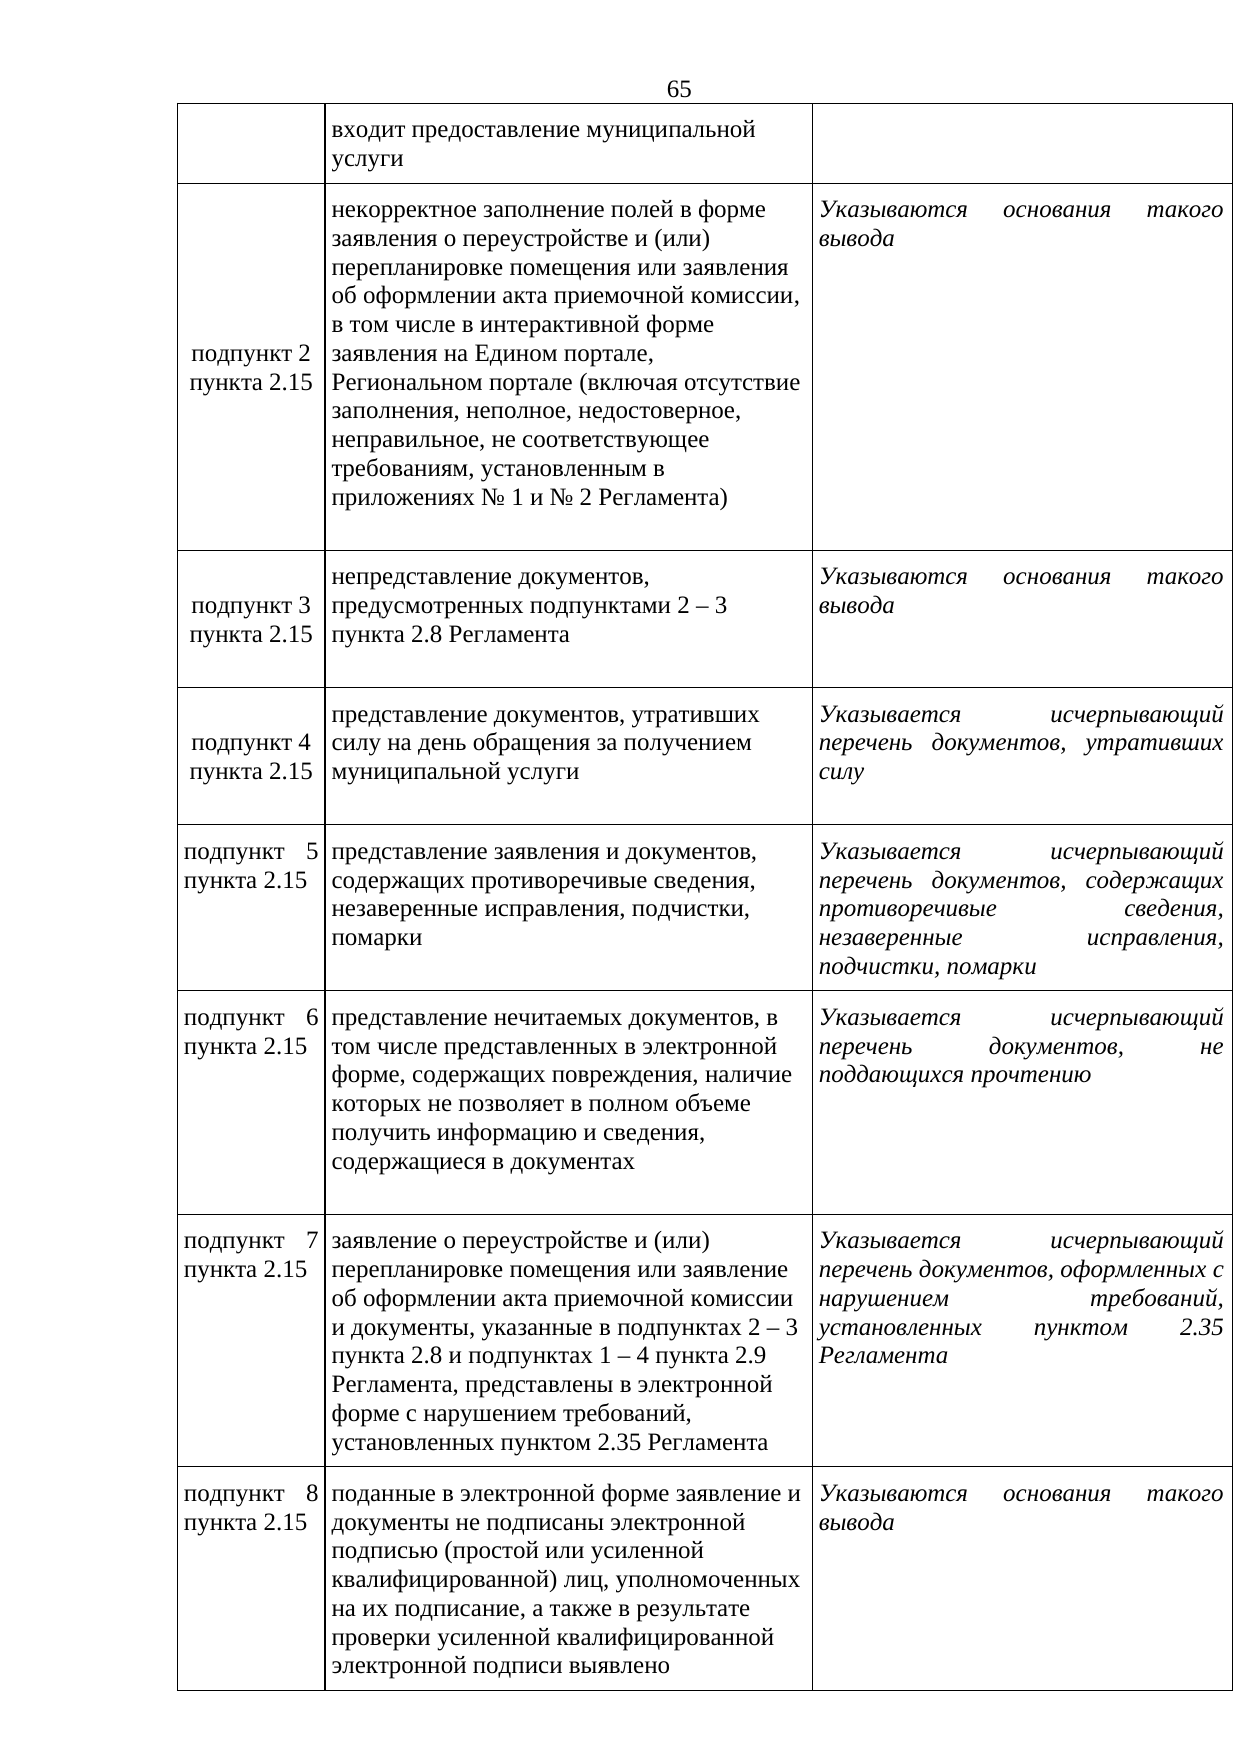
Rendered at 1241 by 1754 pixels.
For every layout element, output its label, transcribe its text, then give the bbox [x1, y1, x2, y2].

table_cell Указывается исчерпывающий перечень документов, не поддающихся прочтению [813, 991, 1232, 1214]
table_cell Указывается исчерпывающий перечень документов, оформленных с нарушением требований, установленных пунктом 2.35 Регламента [813, 1215, 1232, 1466]
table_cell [326, 104, 812, 182]
table_cell Указывается исчерпывающий перечень документов, утративших силу [813, 688, 1232, 824]
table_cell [813, 104, 1232, 182]
table_cell Указываются основания такого вывода [813, 551, 1232, 687]
table_cell подпункт 3 пункта 2.15 [178, 551, 324, 687]
table_cell подпункт 6 пункта 2.15 [178, 991, 324, 1214]
table_cell Указываются основания такого вывода [813, 184, 1232, 550]
table_cell представление заявления и документов, содержащих противоречивые сведения, незаверенные исправления, подчистки, помарки [326, 825, 812, 990]
table_cell заявление о переустройстве и (или) перепланировке помещения или заявление об оформлении акта приемочной комиссии и документы, указанные в подпунктах 2 – 3 пункта 2.8 и подпунктах 1 – 4 пункта 2.9 Регламента, представлены в электронной форме с нарушением требований, установленных пунктом 2.35 Регламента [326, 1215, 812, 1466]
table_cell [326, 1467, 812, 1690]
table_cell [813, 1467, 1232, 1690]
table_cell подпункт 2 пункта 2.15 [178, 184, 324, 550]
table_cell непредставление документов, предусмотренных подпунктами 2 – 3 пункта 2.8 Регламента [326, 551, 812, 687]
table_cell подпункт 4 пункта 2.15 [178, 688, 324, 824]
table_cell некорректное заполнение полей в форме заявления о переустройстве и (или) перепланировке помещения или заявления об оформлении акта приемочной комиссии, в том числе в интерактивной форме заявления на Едином портале, Региональном портале (включая отсутствие заполнения, неполное, недостоверное, неправильное, не соответствующее требованиям, установленным в приложениях № 1 и № 2 Регламента) [326, 184, 812, 550]
table_cell представление документов, утративших силу на день обращения за получением муниципальной услуги [326, 688, 812, 824]
table_cell Указывается исчерпывающий перечень документов, содержащих противоречивые сведения, незаверенные исправления, подчистки, помарки [813, 825, 1232, 990]
table_cell подпункт 5 пункта 2.15 [178, 825, 324, 990]
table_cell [178, 1467, 324, 1690]
table_cell представление нечитаемых документов, в том числе представленных в электронной форме, содержащих повреждения, наличие которых не позволяет в полном объеме получить информацию и сведения, содержащиеся в документах [326, 991, 812, 1214]
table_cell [178, 104, 324, 182]
table_cell подпункт 7 пункта 2.15 [178, 1215, 324, 1466]
